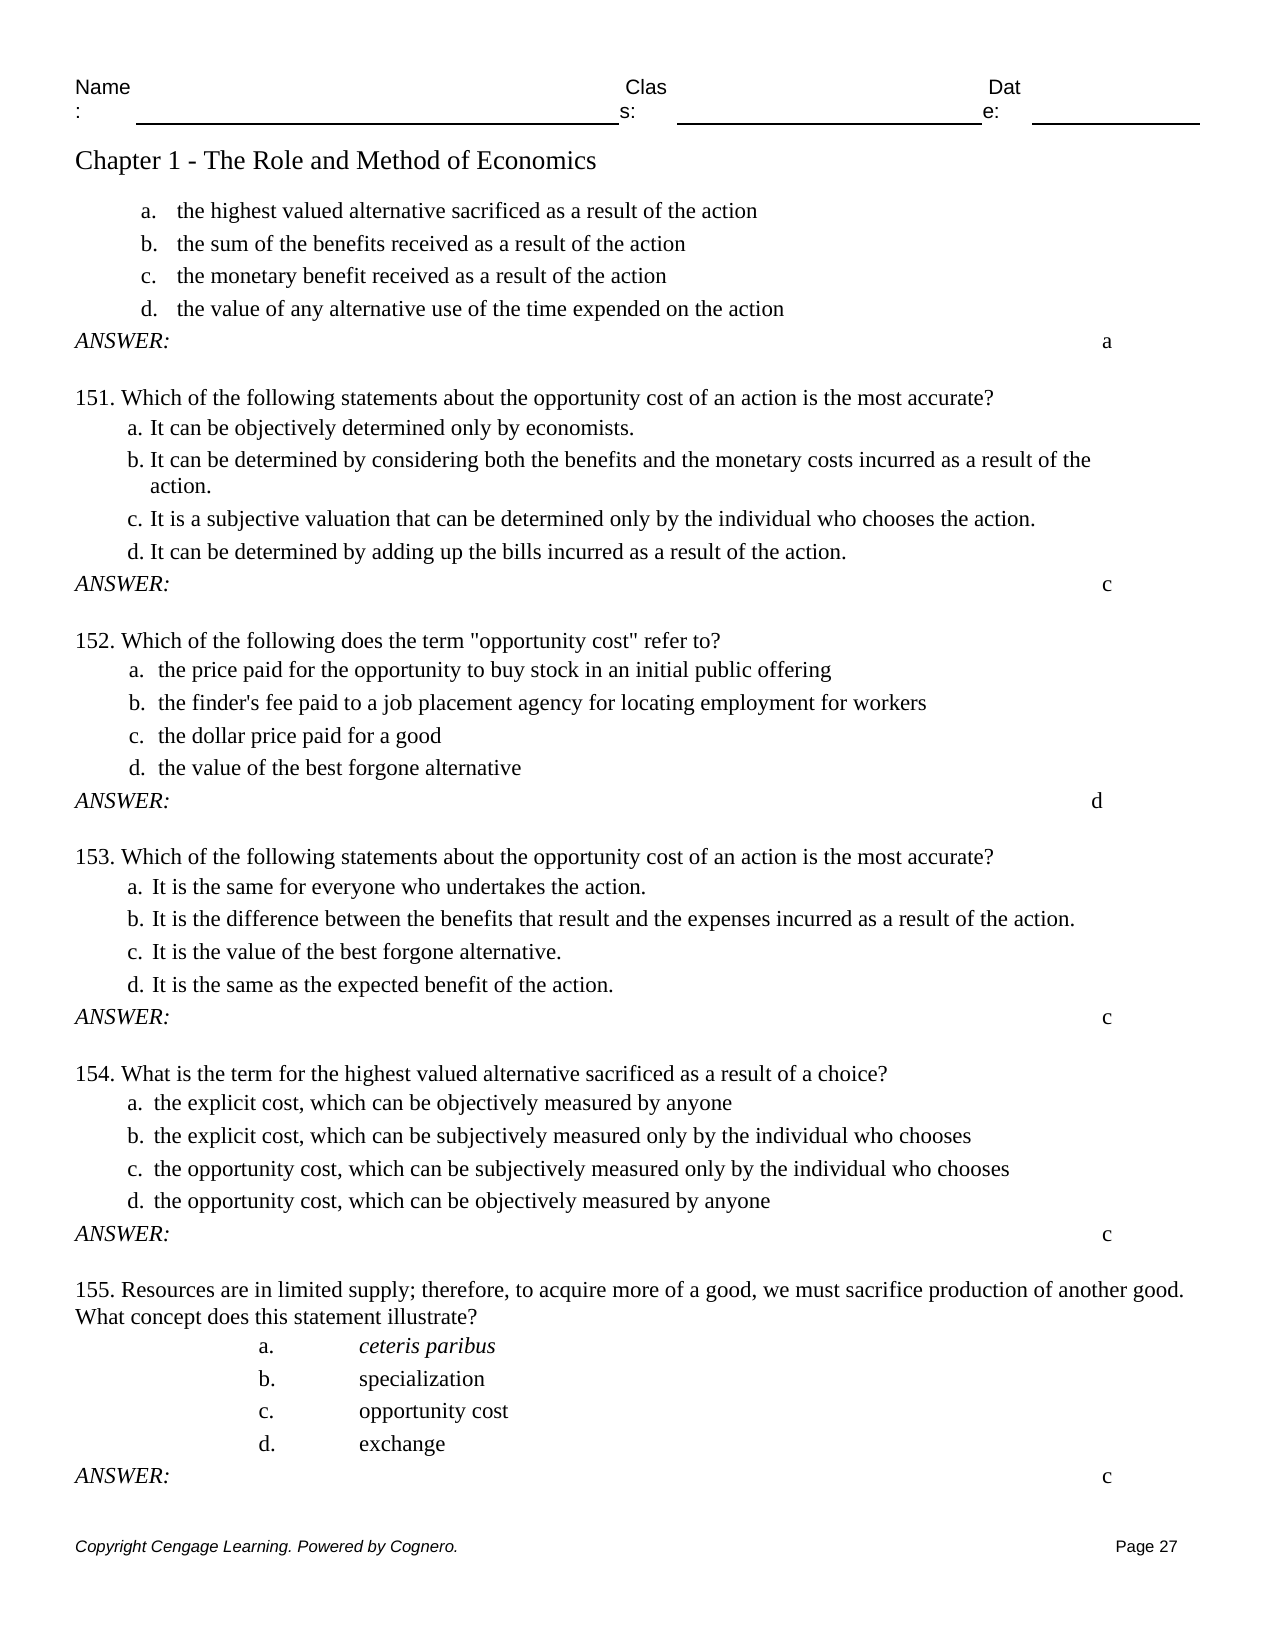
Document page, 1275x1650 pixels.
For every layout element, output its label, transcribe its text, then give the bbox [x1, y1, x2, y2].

table_header 153. Which of the following statements about the opportunity cost of an action is the most accurate? [75, 844, 1200, 1033]
table_header 152. Which of the following does the term "opportunity cost" refer to? [75, 627, 1200, 816]
table_header 155. Resources are in limited supply; therefore, to acquire more of a good, we must sacrifice production of another good. What concept does this statement illustrate? [75, 1276, 1200, 1492]
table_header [75, 194, 1200, 357]
table_header 154. What is the term for the highest valued alternative sacrificed as a result of a choice? [75, 1060, 1200, 1249]
table_header 151. Which of the following statements about the opportunity cost of an action is the most accurate? [75, 384, 1200, 600]
